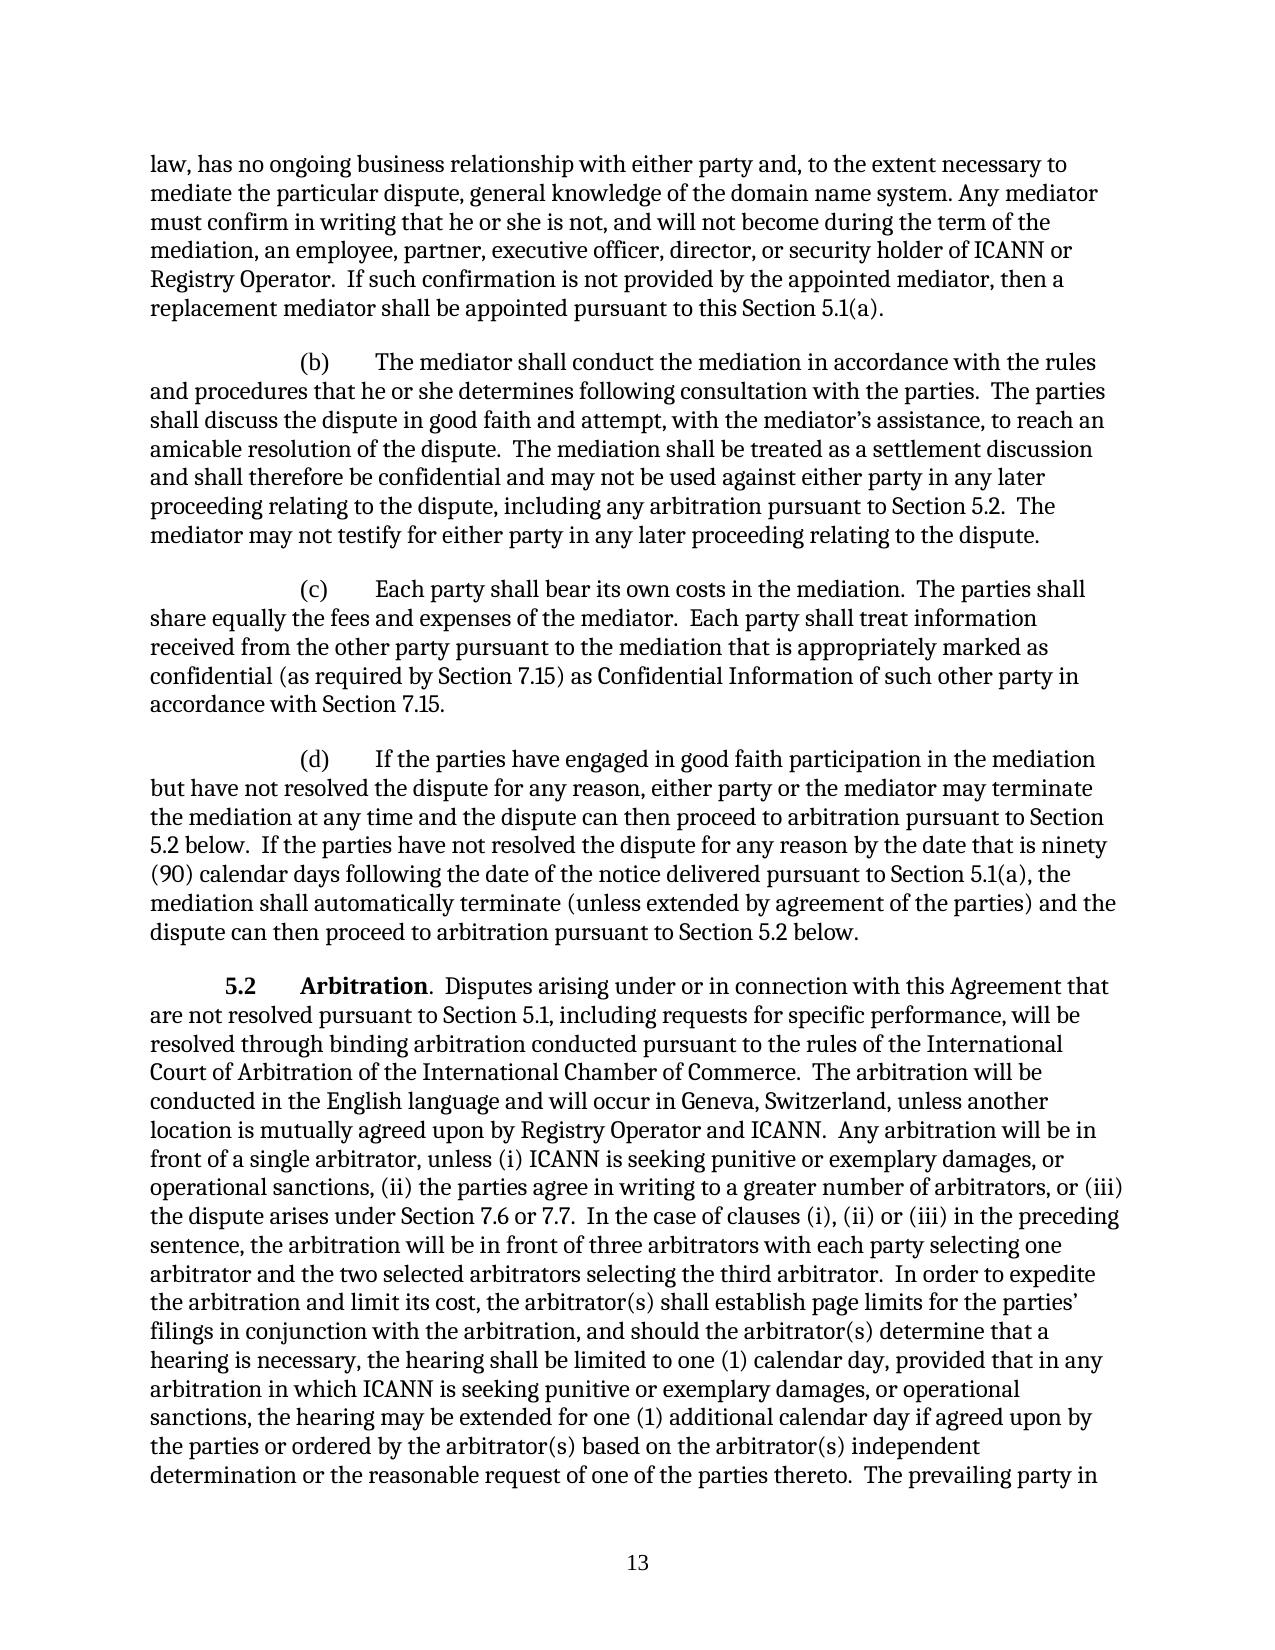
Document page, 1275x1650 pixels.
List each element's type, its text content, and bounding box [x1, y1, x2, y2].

text If the parties have engaged in good faith participation in the mediation but have not resolved the dispute for any reason, either party or the mediator may terminate the mediation at any time and the dispute can then proceed to arbitration pursuant to Section 5.2 below. If the parties have not resolved the dispute for any reason by the date that is ninety (90) calendar days following the date of the notice delivered pursuant to Section 5.1(a), the mediation shall automatically terminate (unless extended by agreement of the parties) and the dispute can then proceed to arbitration pursuant to Section 5.2 below. [150, 744, 1125, 946]
text Each party shall bear its own costs in the mediation. The parties shall share equally the fees and expenses of the mediator. Each party shall treat information received from the other party pursuant to the mediation that is appropriately marked as confidential (as required by Section 7.15) as Confidential Information of such other party in accordance with Section 7.15. [150, 574, 1125, 719]
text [150, 971, 1125, 1489]
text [150, 150, 1125, 322]
text The mediator shall conduct the mediation in accordance with the rules and procedures that he or she determines following consultation with the parties. The parties shall discuss the dispute in good faith and attempt, with the mediator’s assistance, to reach an amicable resolution of the dispute. The mediation shall be treated as a settlement discussion and shall therefore be confidential and may not be used against either party in any later proceeding relating to the dispute, including any arbitration pursuant to Section 5.2. The mediator may not testify for either party in any later proceeding relating to the dispute. [150, 347, 1125, 549]
